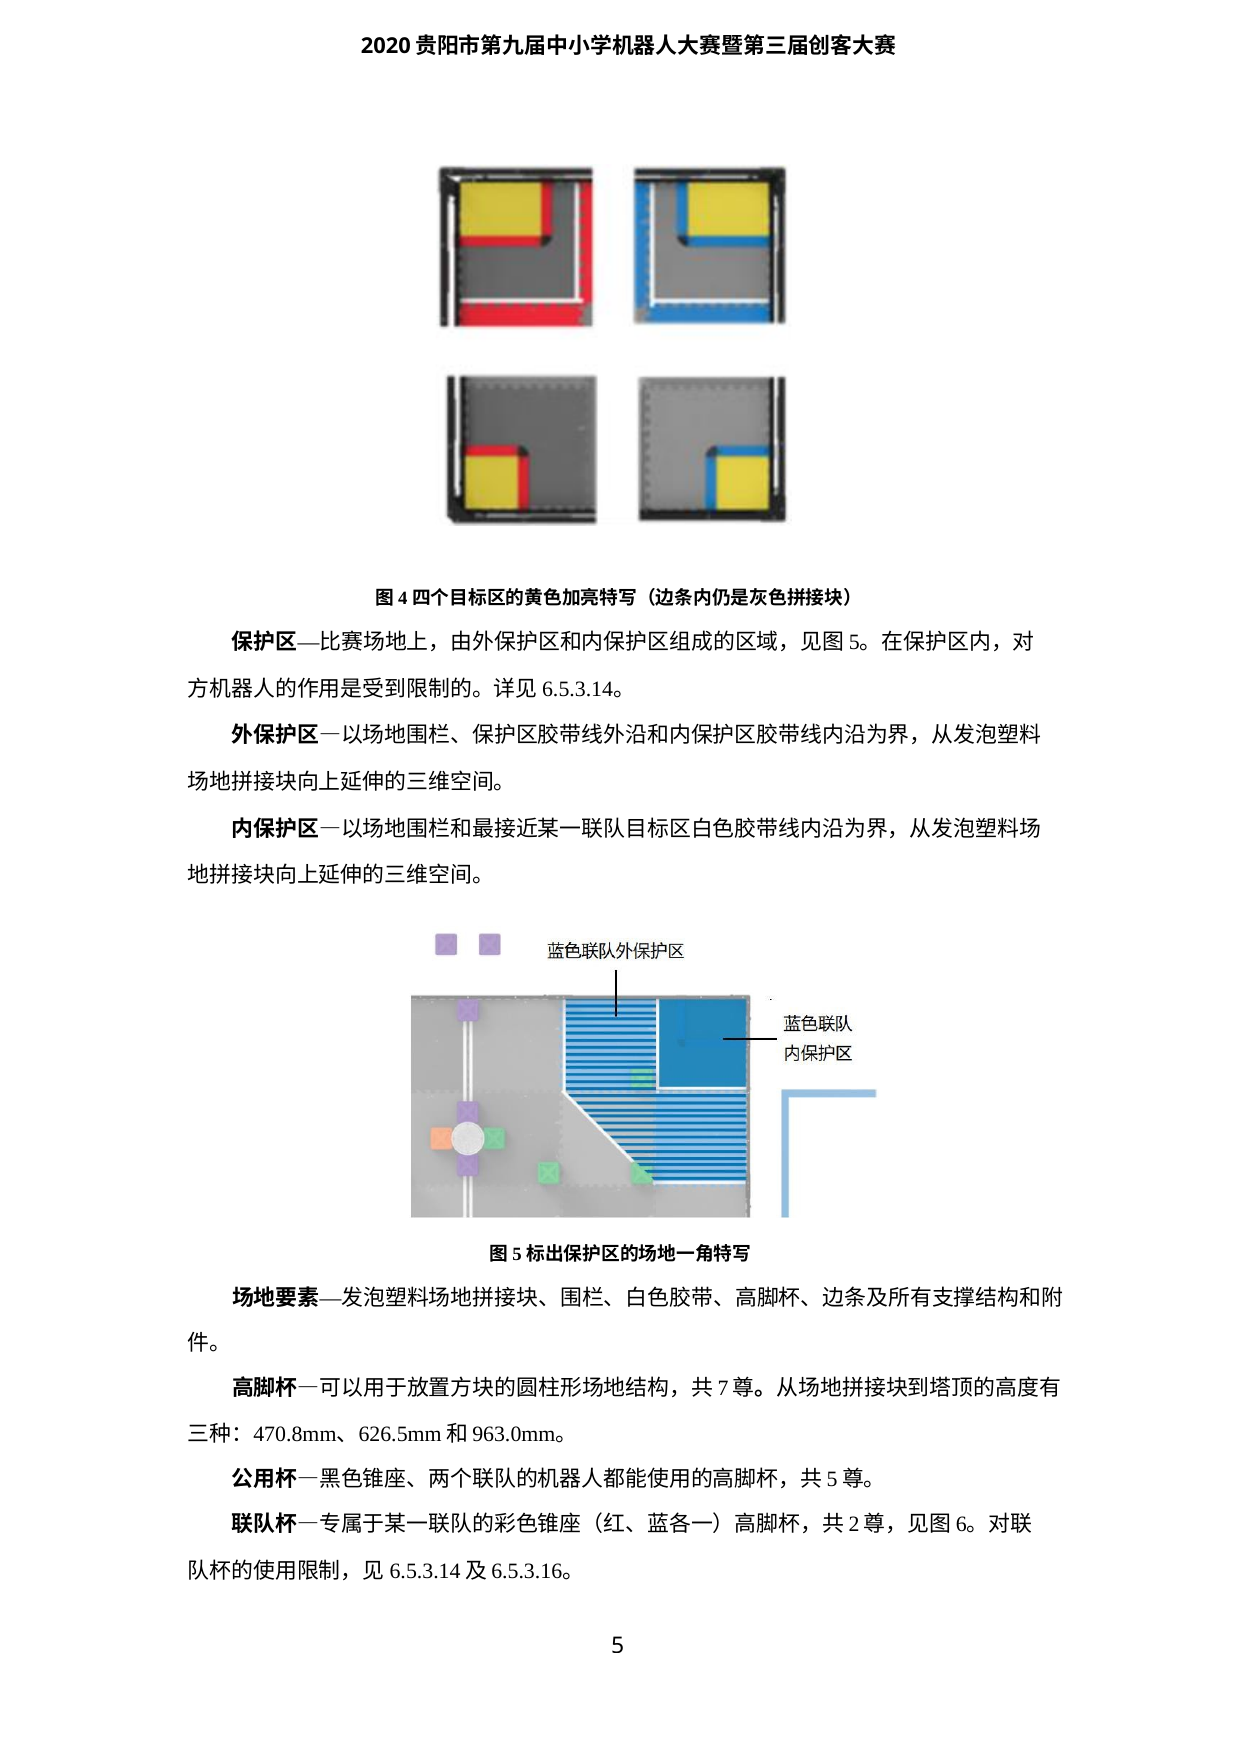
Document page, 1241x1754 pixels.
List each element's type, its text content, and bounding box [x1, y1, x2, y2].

text 件。 [187, 1325, 1101, 1357]
text 内保护区—以场地围栏和最接近某一联队目标区白色胶带线内沿为界，从发泡塑料场地拼接块向上延伸的三维空间。 [187, 811, 1043, 889]
text 保护区—比赛场地上，由外保护区和内保护区组成的区域，见图5。在保护区内，对方机器人的作用是受到限制的。详见6.5.3.14。 [187, 624, 1053, 702]
text 三种：470.8mm、626.5mm和963.0mm。 [187, 1416, 1101, 1447]
text 场地要素—发泡塑料场地拼接块、围栏、白色胶带、高脚杯、边条及所有支撑结构和附 [232, 1280, 1101, 1311]
picture [409, 926, 880, 1218]
text 高脚杯—可以用于放置方块的圆柱形场地结构，共7尊。从场地拼接块到塔顶的高度有 [232, 1370, 1101, 1402]
text 图5 标出保护区的场地一角特写 [269, 1238, 972, 1265]
text 公用杯—黑色锥座、两个联队的机器人都能使用的高脚杯，共5尊。 [187, 1461, 1101, 1493]
text 联队杯—专属于某一联队的彩色锥座（红、蓝各一）高脚杯，共2尊，见图6。对联队杯的使用限制，见 6.5.3.14及6.5.3.16。 [187, 1506, 1043, 1584]
text 外保护区—以场地围栏、保护区胶带线外沿和内保护区胶带线内沿为界，从发泡塑料场地拼接块向上延伸的三维空间。 [187, 717, 1043, 796]
picture [435, 164, 792, 526]
text 图4 四个目标区的黄色加亮特写（边条内仍是灰色拼接块） [375, 582, 1101, 609]
